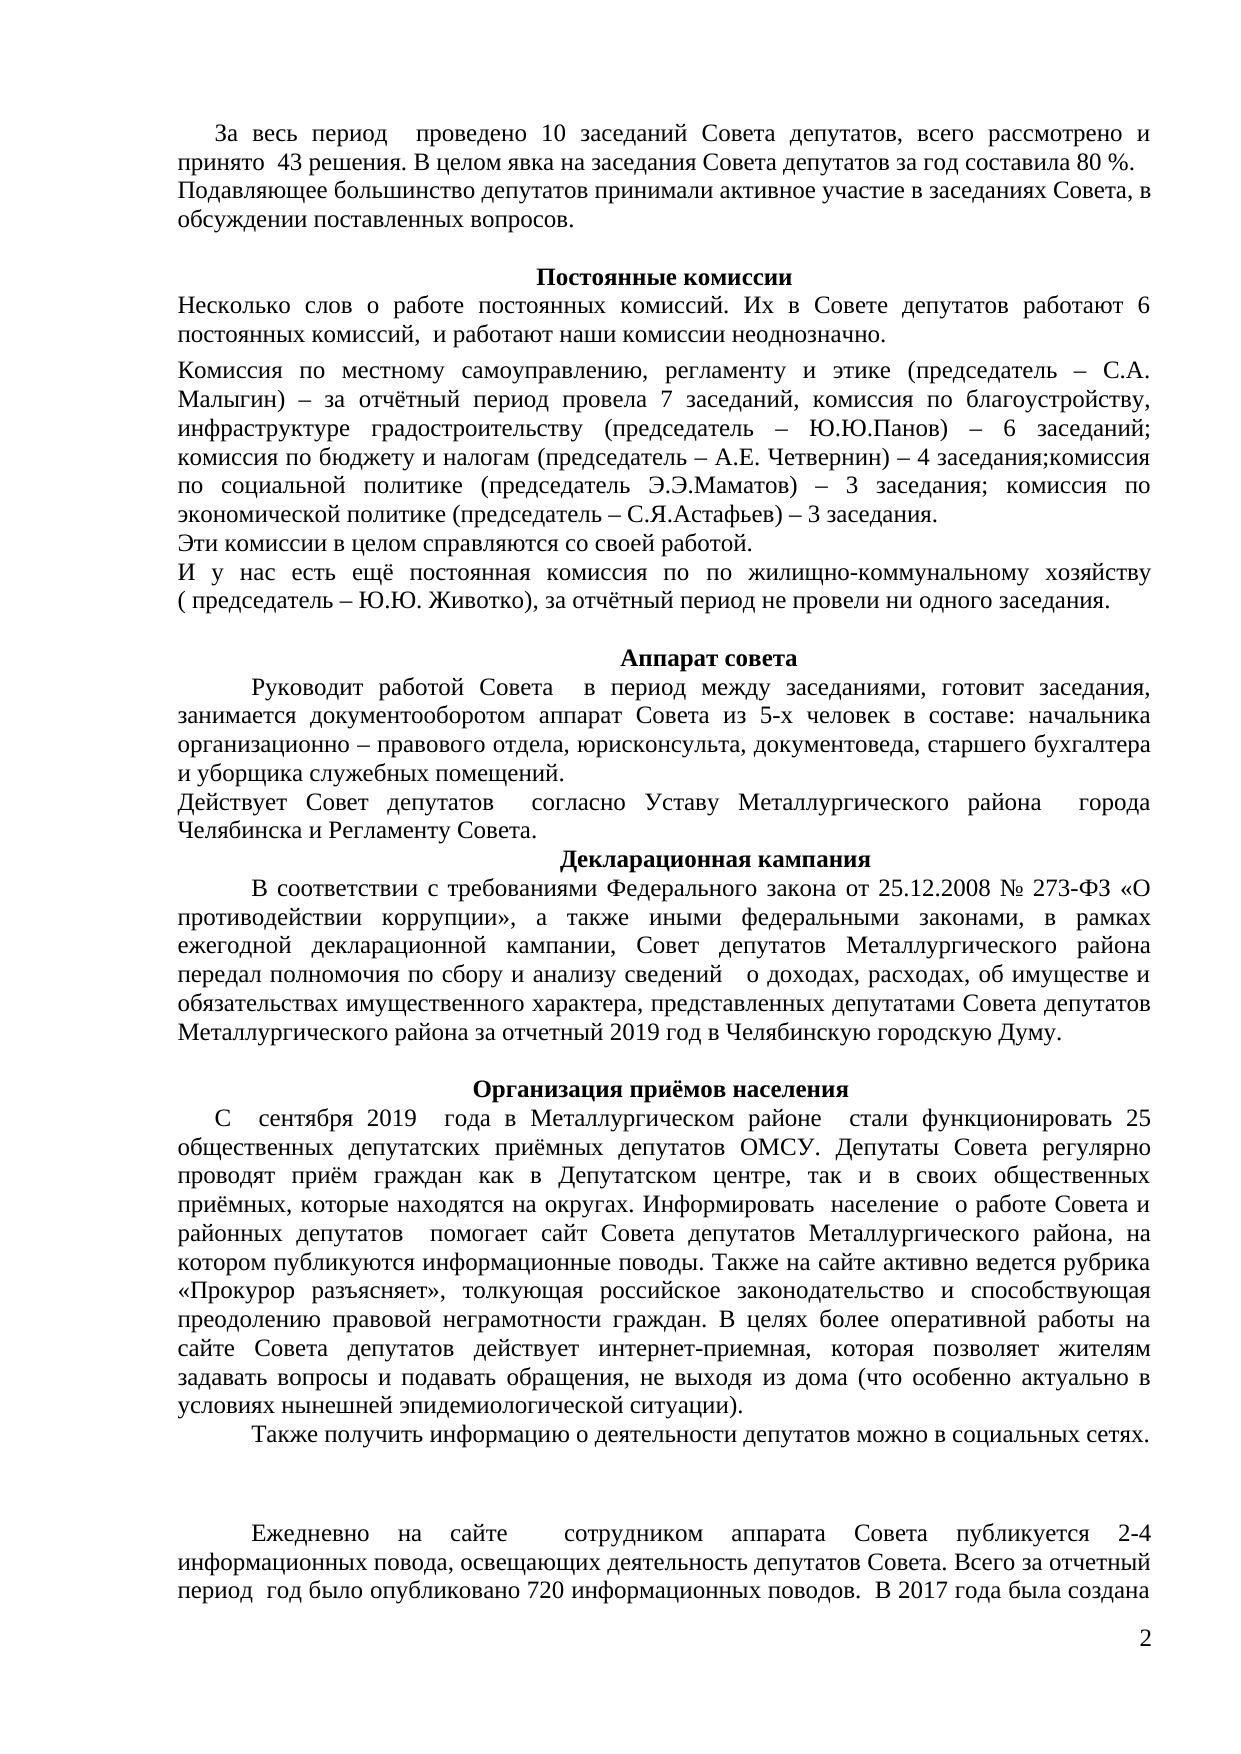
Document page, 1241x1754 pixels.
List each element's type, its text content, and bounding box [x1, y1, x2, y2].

text Несколько слов о работе постоянных комиссий. Их в Совете депутатов работают 6 постоянных комиссий, и работают наши комиссии неоднозначно. [177, 291, 1152, 348]
text Аппарат совета [266, 643, 1152, 672]
text Также получить информацию о деятельности депутатов можно в социальных сетях. [177, 1419, 1152, 1448]
text Подавляющее большинство депутатов принимали активное участие в заседаниях Совета, в обсуждении поставленных вопросов. [177, 176, 1152, 233]
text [177, 1518, 1152, 1604]
list Организация приёмов населения [399, 1074, 1152, 1103]
text С сентября 2019 года в Металлургическом районе стали функционировать 25 общественных депутатских приёмных депутатов ОМСУ. Депутаты Совета регулярно проводят приём граждан как в Депутатском центре, так и в своих общественных приёмных, которые находятся на округах. Информировать население о работе Совета и районных депутатов помогает сайт Совета депутатов Металлургического района, на котором публикуются информационные поводы. Также на сайте активно ведется рубрика «Прокурор разъясняет», толкующая российское законодательство и способствующая преодолению правовой неграмотности граждан. В целях более оперативной работы на сайте Совета депутатов действует интернет-приемная, которая позволяет жителям задавать вопросы и подавать обращения, не выходя из дома (что особенно актуально в условиях нынешней эпидемиологической ситуации). [177, 1103, 1152, 1419]
text Комиссия по местному самоуправлению, регламенту и этике (председатель – С.А. Малыгин) – за отчётный период провела 7 заседаний, комиссия по благоустройству, инфраструктуре градостроительству (председатель – Ю.Ю.Панов) – 6 заседаний; комиссия по бюджету и налогам (председатель – А.Е. Четвернин) – 4 заседания;комиссия по социальной политике (председатель Э.Э.Маматов) – 3 заседания; комиссия по экономической политике (председатель – С.Я.Астафьев) – 3 заседания. [177, 355, 1152, 528]
text В соответствии с требованиями Федерального закона от 25.12.2008 № 273-ФЗ «О противодействии коррупции», а также иными федеральными законами, в рамках ежегодной декларационной кампании, Совет депутатов Металлургического района передал полномочия по сбору и анализу сведений о доходах, расходах, об имуществе и обязательствах имущественного характера, представленных депутатами Совета депутатов Металлургического района за отчетный 2019 год в Челябинскую городскую Думу. [177, 873, 1152, 1045]
text И у нас есть ещё постоянная комиссия по по жилищно-коммунальному хозяйству ( председатель – Ю.Ю. Животко), за отчётный период не провели ни одного заседания. [177, 557, 1152, 614]
list Декларационная кампания [399, 844, 1152, 873]
text Руководит работой Совета в период между заседаниями, готовит заседания, занимается документооборотом аппарат Совета из 5-х человек в составе: начальника организационно – правового отдела, юрисконсульта, документоведа, старшего бухгалтера и уборщика служебных помещений. [177, 672, 1152, 787]
text Постоянные комиссии [177, 262, 1152, 291]
text Эти комиссии в целом справляются со своей работой. [177, 528, 1152, 557]
text Действует Совет депутатов согласно Уставу Металлургического района города Челябинска и Регламенту Совета. [177, 787, 1152, 844]
text За весь период проведено 10 заседаний Совета депутатов, всего рассмотрено и принято 43 решения. В целом явка на заседания Совета депутатов за год составила 80 %. [177, 118, 1152, 176]
